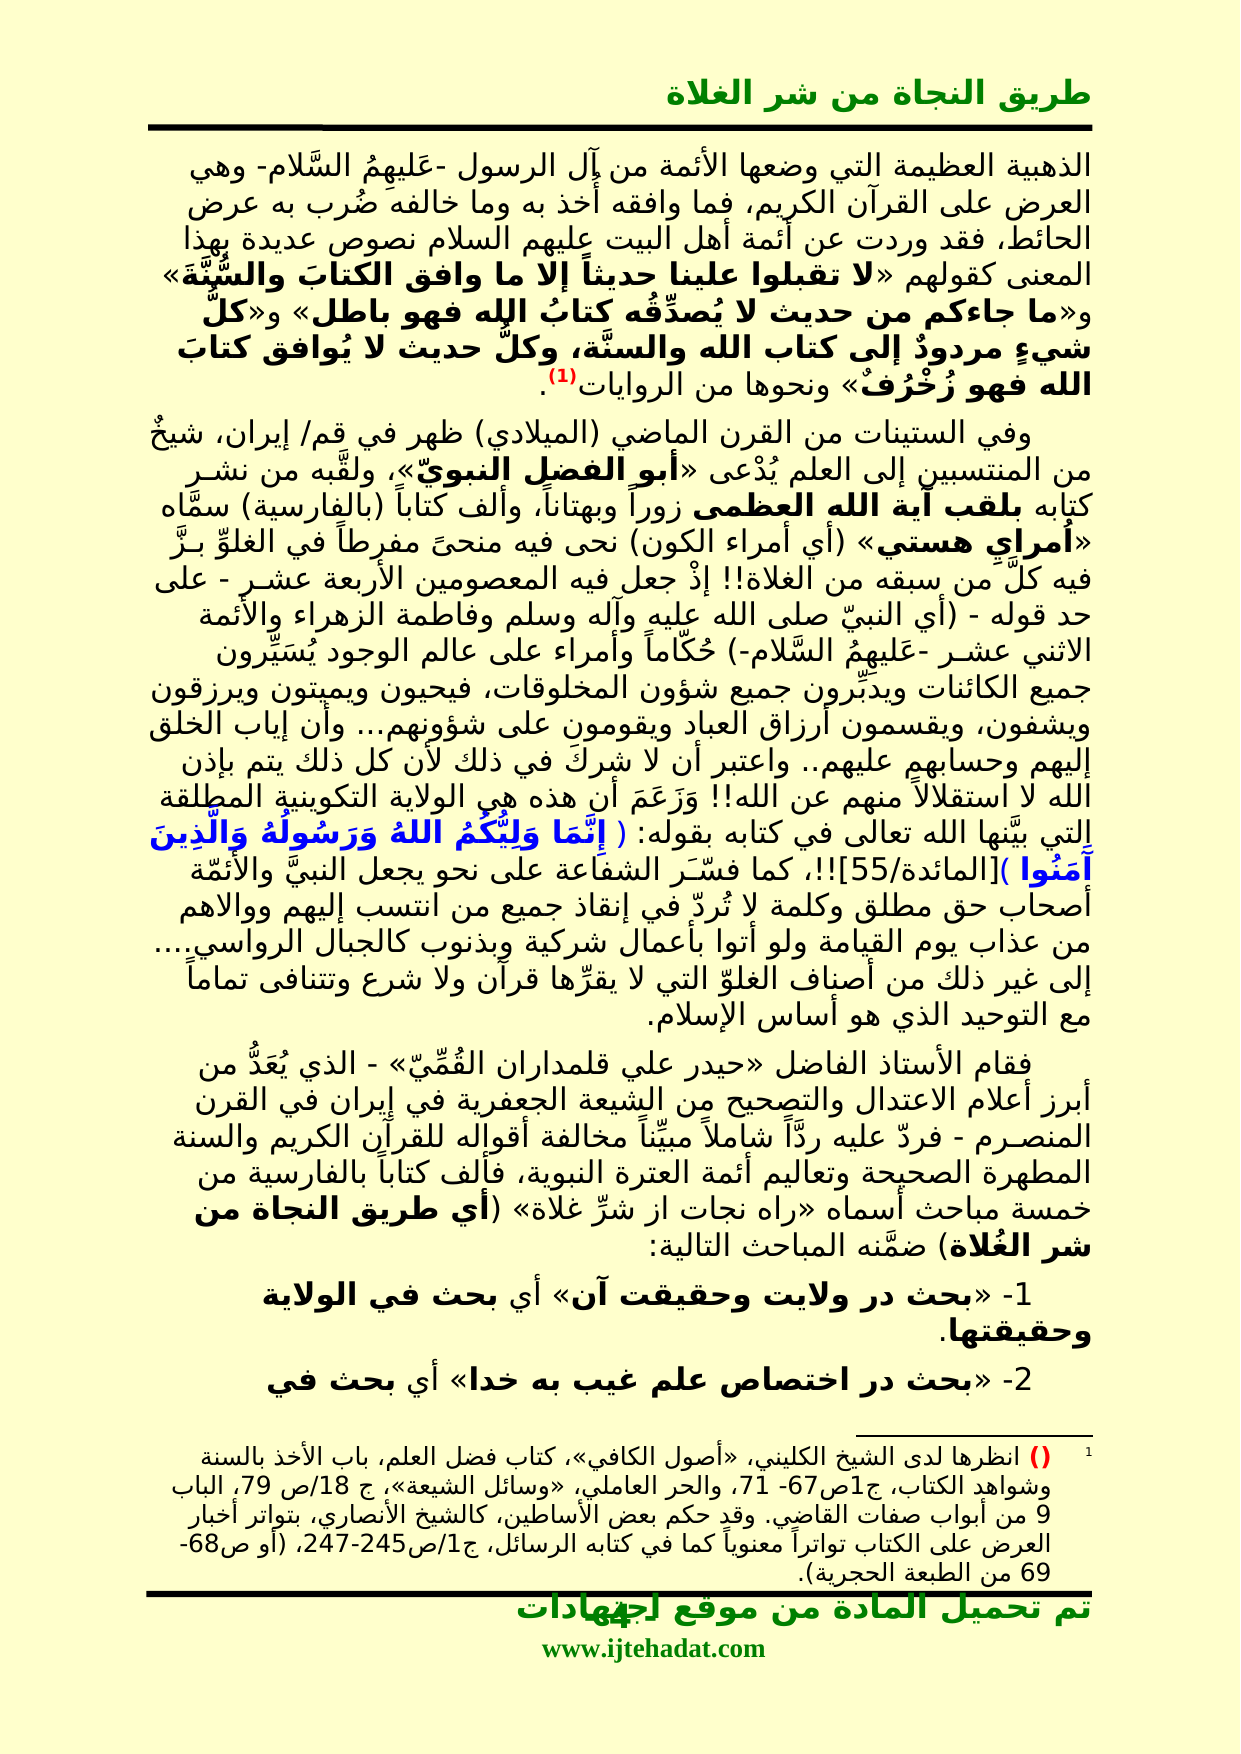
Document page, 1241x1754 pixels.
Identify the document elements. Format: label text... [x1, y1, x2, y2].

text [148, 148, 1092, 402]
text وفي الستينات من القرن الماضي (الميلادي) ظهر في قم/ إيران، شيخٌ من المنتسبين إلى العلم يُدْعى «أبو الفضل النبويّ»، ولقَّبه من نشـر كتابه بلقب آية الله العظمى زوراً وبهتاناً، وألف كتاباً (بالفارسية) سمَّاه «اُمرايِ هستي» (أي أمراء الكون) نحى فيه منحىً مفرطاً في الغلوِّ بـزَّ فيه كلَّ من سبقه من الغلاة!! إذْ جعل فيه المعصومين الأربعة عشـر - على حد قوله - (أي النبيّ صلى الله عليه وآله وسلم وفاطمة الزهراء والأئمة الاثني عشـر -عَليهِمُ السَّلام-) حُكّاماً وأمراء على عالم الوجود يُسَيِّرون جميع الكائنات ويدبِّرون جميع شؤون المخلوقات، فيحيون ويميتون ويرزقون ويشفون، ويقسمون أرزاق العباد ويقومون على شؤونهم... وأن إياب الخلق إليهم وحسابهم عليهم.. واعتبر أن لا شركَ في ذلك لأن كل ذلك يتم بإذن الله لا استقلالاً منهم عن الله!! وَزَعَمَ أن هذه هي الولاية التكوينية المطلقة التي بيَّنها الله تعالى في كتابه بقوله: ﴿ إِنَّمَا وَلِيُّكُمُ اللهُ وَرَسُولُهُ وَالَّذِينَ آَمَنُوا ﴾[المائدة/55]!!، كما فسّـَر الشفاعة على نحو يجعل النبيَّ والأئمّة أصحاب حق مطلق وكلمة لا تُردّ في إنقاذ جميع من انتسب إليهم ووالاهم من عذاب يوم القيامة ولو أتوا بأعمال شركية وبذنوب كالجبال الرواسي.... إلى غير ذلك من أصناف الغلوّ التي لا يقرِّها قرآن ولا شرع وتتنافى تماماً مع التوحيد الذي هو أساس الإسلام. [148, 415, 1092, 1033]
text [148, 1361, 1092, 1397]
text فقام الأستاذ الفاضل «حيدر علي قلمداران القُمِّيّ» - الذي يُعَدُّ من أبرز أعلام الاعتدال والتصحيح من الشيعة الجعفرية في إيران في القرن المنصـرم - فردّ عليه ردَّاً شاملاً مبيِّناً مخالفة أقواله للقرآن الكريم والسنة المطهرة الصحيحة وتعاليم أئمة العترة النبوية، فألف كتاباً بالفارسية من خمسة مباحث أسماه «راه نجات از شرِّ غلاة» (أي طريق النجاة من شر الغُلاة) ضمَّنه المباحث التالية: [148, 1045, 1092, 1263]
text 1- «بحث در ولايت وحقيقت آن» أي بحث في الولاية وحقيقتها. [148, 1276, 1092, 1348]
